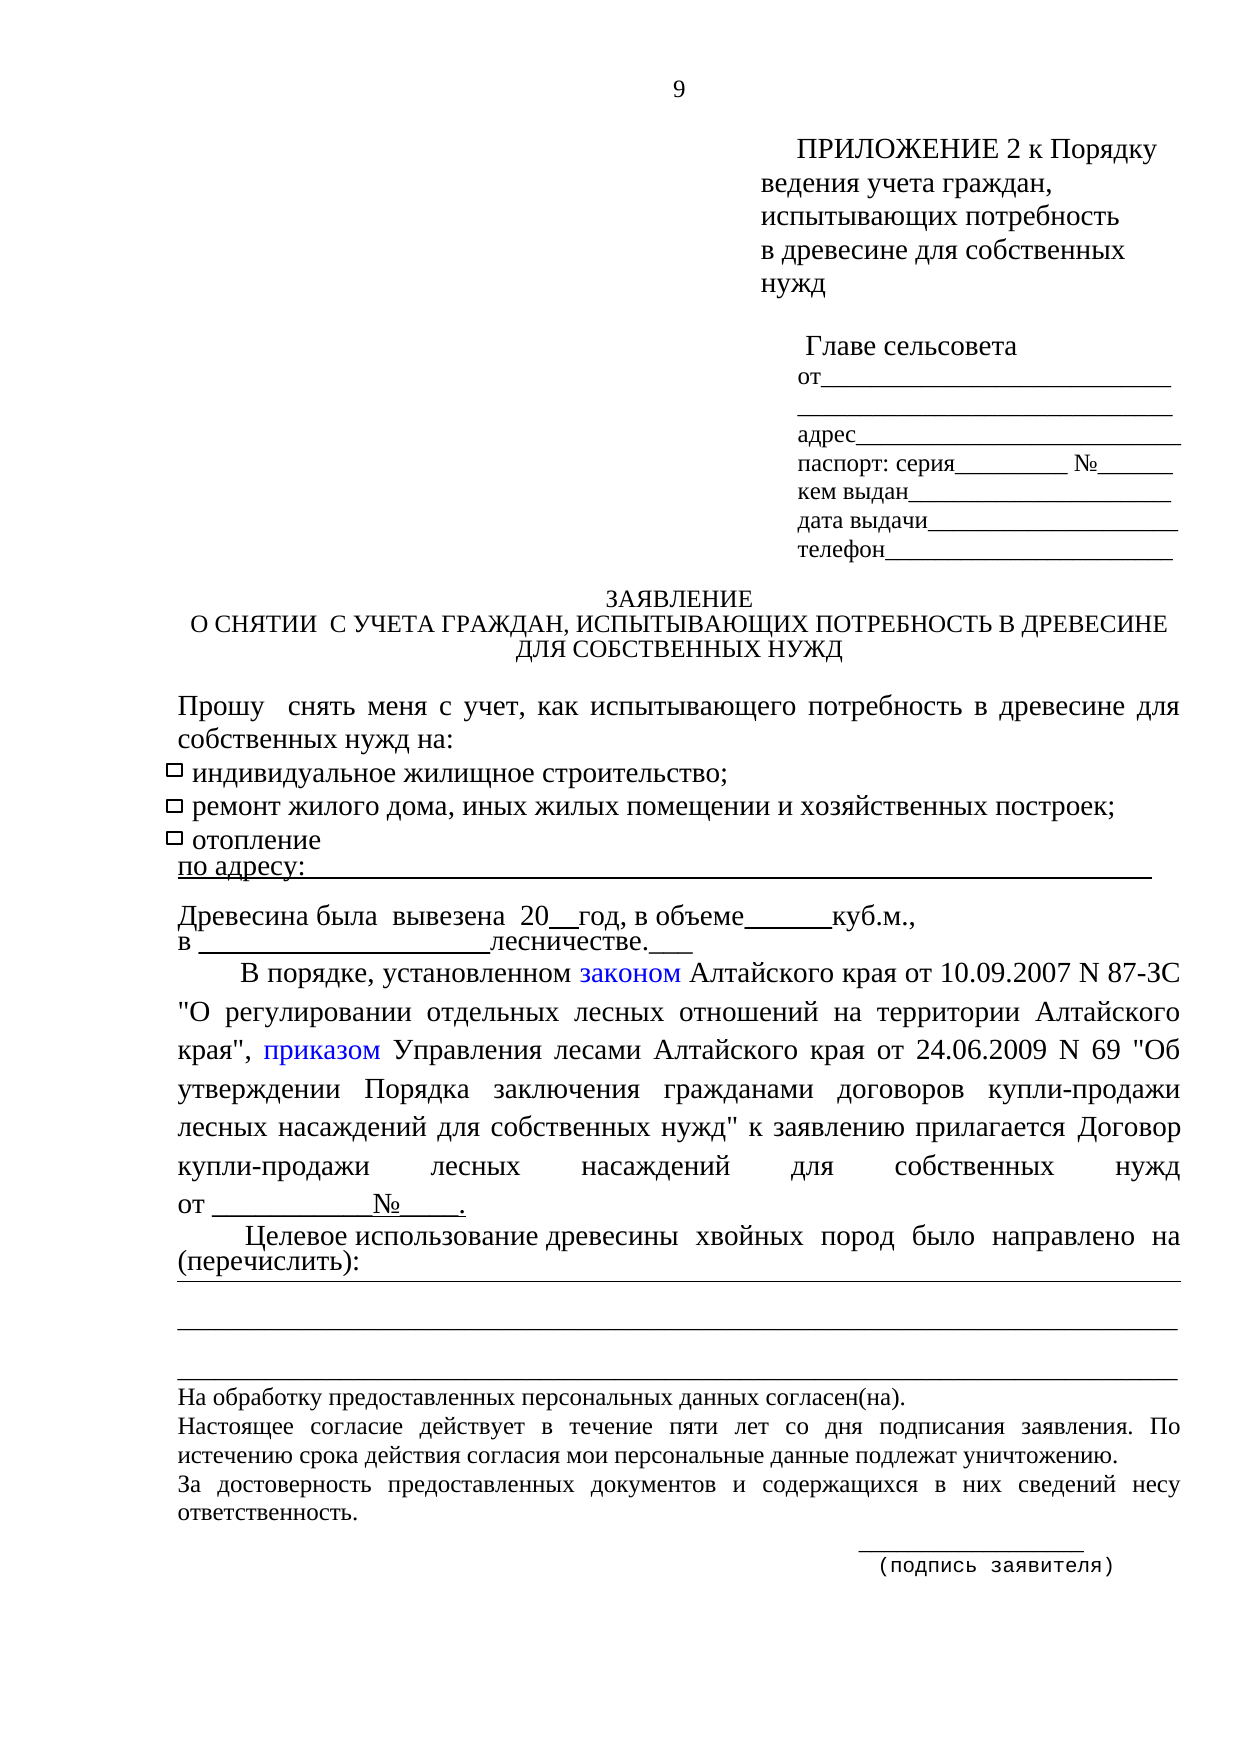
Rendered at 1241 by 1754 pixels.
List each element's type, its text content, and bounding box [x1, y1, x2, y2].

text Прошу снять меня с учет, как испытывающего потребность в древесине для собственных нужд на: [177, 688, 1181, 755]
text ЗАЯВЛЕНИЕ [177, 588, 1181, 613]
text испытывающих потребность [177, 198, 1181, 232]
text ПРИЛОЖЕНИЕ 2 к Порядку [693, 131, 1181, 165]
text паспорт: серия_________ №______ [797, 448, 1181, 476]
text индивидуальное жилищное строительство; [177, 755, 1181, 788]
text по адресу:__________________________________________________________ [177, 855, 1181, 880]
text ________________________________________________________________________________ [177, 1307, 1181, 1332]
text кем выдан_____________________ [797, 476, 1181, 505]
text В порядке, установленном законом Алтайского края от 10.09.2007 N 87-ЗС "О регулировании отдельных лесных отношений на территории Алтайского края", приказом Управления лесами Алтайского края от 24.06.2009 N 69 "Об утверждении Порядка заключения гражданами договоров купли-продажи лесных насаждений для собственных нужд" к заявлению прилагается Договор купли-продажи лесных насаждений для собственных нужд от ___________№____. [177, 955, 1181, 1220]
text дата выдачи____________________ [797, 505, 1181, 534]
text О СНЯТИИ С УЧЕТА ГРАЖДАН, ИСПЫТЫВАЮЩИХ ПОТРЕБНОСТЬ В ДРЕВЕСИНЕ ДЛЯ СОБСТВЕННЫХ НУЖД [177, 613, 1181, 663]
text (подпись заявителя) [177, 1555, 1181, 1578]
text Настоящее согласие действует в течение пяти лет со дня подписания заявления. По истечению срока действия согласия мои персональные данные подлежат уничтожению. [177, 1411, 1181, 1469]
text За достоверность предоставленных документов и содержащихся в них сведений несу ответственность. [177, 1469, 1181, 1526]
text в древесине для собственных [177, 232, 1181, 266]
text ________________________________________________________________________________ [177, 1357, 1181, 1382]
text Древесина была вывезена 20__год, в объеме______куб.м., [177, 905, 1181, 930]
text телефон_______________________ [797, 534, 1181, 563]
text адрес__________________________ [797, 419, 1181, 448]
text в ____________________лесничестве.___ [177, 930, 1181, 955]
text Главе сельсовета [177, 328, 1181, 361]
text Целевое использование древесины хвойных пород было направлено на (перечислить): [177, 1225, 1181, 1281]
text На обработку предоставленных персональных данных согласен(на). [177, 1382, 1181, 1411]
text от____________________________ [797, 361, 1181, 390]
text ведения учета граждан, [177, 165, 1181, 198]
text ______________________________ [797, 390, 1181, 419]
text нужд [177, 266, 1181, 299]
text ремонт жилого дома, иных жилых помещении и хозяйственных построек; [177, 788, 1181, 822]
text __________________ [177, 1526, 1181, 1555]
text отопление [177, 822, 1181, 855]
